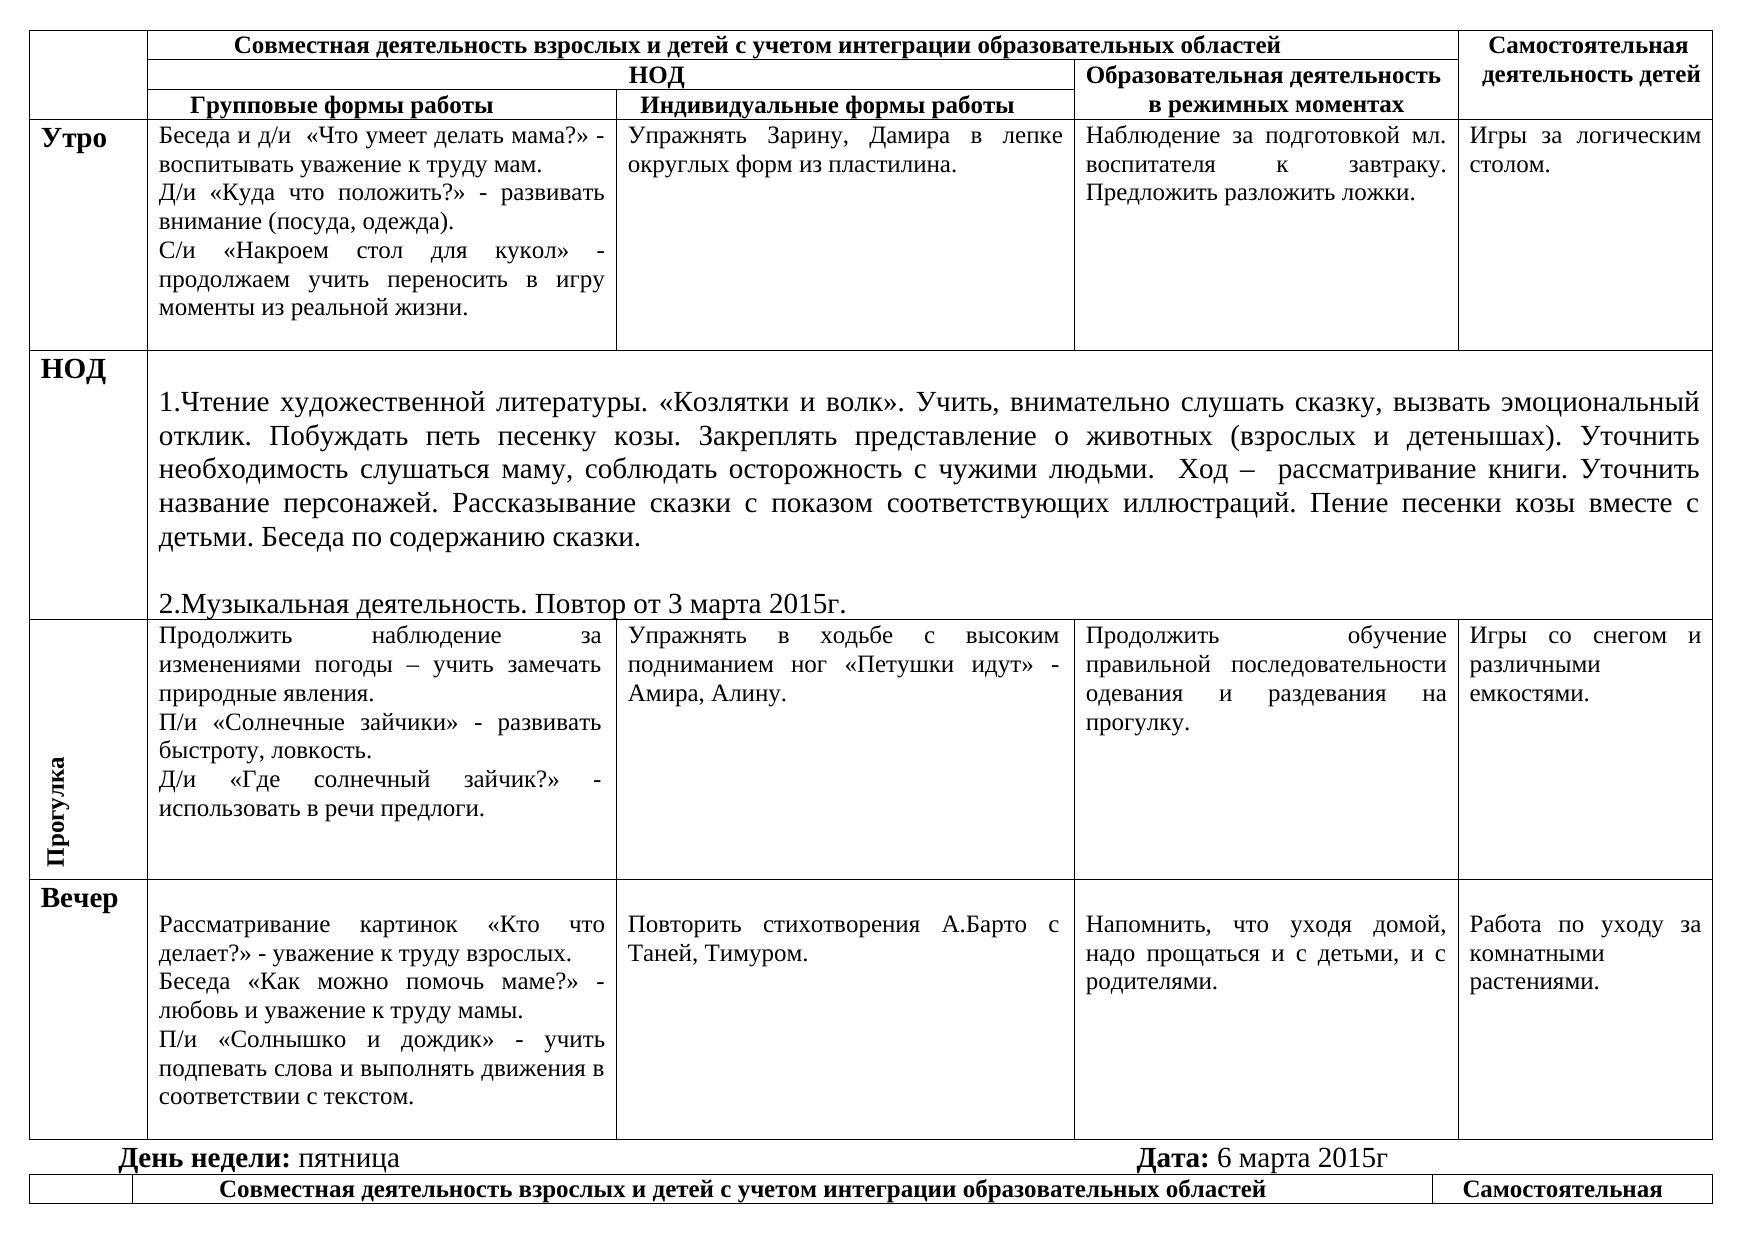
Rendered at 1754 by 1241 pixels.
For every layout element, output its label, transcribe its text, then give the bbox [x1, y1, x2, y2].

table_cell Утро [30, 120, 147, 350]
table_header Совместная деятельность взрослых и детей с учетом интеграции образовательных областей [133, 1175, 1432, 1203]
table_cell Продолжить наблюдение за изменениями погоды – учить замечать природные явления. П/и «Солнечные зайчики» - развивать быстроту, ловкость. Д/и «Где солнечный зайчик?» - использовать в речи предлоги. [148, 620, 616, 879]
table_cell Образовательная деятельность в режимных моментах [1075, 60, 1458, 119]
table_cell Вечер [30, 880, 147, 1139]
table_cell Упражнять Зарину, Дамира в лепке округлых форм из пластилина. [617, 120, 1074, 350]
table_cell Групповые формы работы [148, 90, 616, 119]
table_cell Прогулка [30, 620, 147, 879]
table_cell Повторить стихотворения А.Барто с Таней, Тимуром. [617, 880, 1074, 1139]
table_cell Упражнять в ходьбе с высоким подниманием ног «Петушки идут» - Амира, Алину. [617, 620, 1074, 879]
table_cell Продолжить обучение правильной последовательности одевания и раздевания на прогулку. [1075, 620, 1458, 879]
table_cell Наблюдение за подготовкой мл. воспитателя к завтраку. Предложить разложить ложки. [1075, 120, 1458, 350]
table_cell НОД [30, 351, 147, 619]
table_cell Напомнить, что уходя домой, надо прощаться и с детьми, и с родителями. [1075, 880, 1458, 1139]
table_cell Беседа и д/и «Что умеет делать мама?» - воспитывать уважение к труду мам. Д/и «Куда что положить?» - развивать внимание (посуда, одежда). С/и «Накроем стол для кукол» - продолжаем учить переносить в игру моменты из реальной жизни. [148, 120, 616, 350]
text День недели: пятница Дата: 6 марта 2015г [118, 1140, 1728, 1173]
table_cell Игры со снегом и различными емкостями. [1459, 620, 1712, 879]
table_header [30, 1175, 132, 1203]
table_cell Игры за логическим столом. [1459, 120, 1712, 350]
table_header Самостоятельная деятельность детей [1459, 31, 1712, 119]
table_cell Работа по уходу за комнатными растениями. [1459, 880, 1712, 1139]
table_cell Индивидуальные формы работы [617, 90, 1074, 119]
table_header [1433, 1175, 1712, 1203]
table_header Совместная деятельность взрослых и детей с учетом интеграции образовательных областей [148, 31, 1458, 59]
table_cell 1.Чтение художественной литературы. «Козлятки и волк». Учить, внимательно слушать сказку, вызвать эмоциональный отклик. Побуждать петь песенку козы. Закреплять представление о животных (взрослых и детенышах). Уточнить необходимость слушаться маму, соблюдать осторожность с чужими людьми. Ход – рассматривание книги. Уточнить название персонажей. Рассказывание сказки с показом соответствующих иллюстраций. Пение песенки козы вместе с детьми. Беседа по содержанию сказки. 2.Музыкальная деятельность. Повтор от 3 марта 2015г. [148, 351, 1712, 619]
table_header [30, 31, 147, 119]
table_cell Рассматривание картинок «Кто что делает?» - уважение к труду взрослых. Беседа «Как можно помочь маме?» - любовь и уважение к труду мамы. П/и «Солнышко и дождик» - учить подпевать слова и выполнять движения в соответствии с текстом. [148, 880, 616, 1139]
table_cell НОД [148, 60, 1074, 89]
